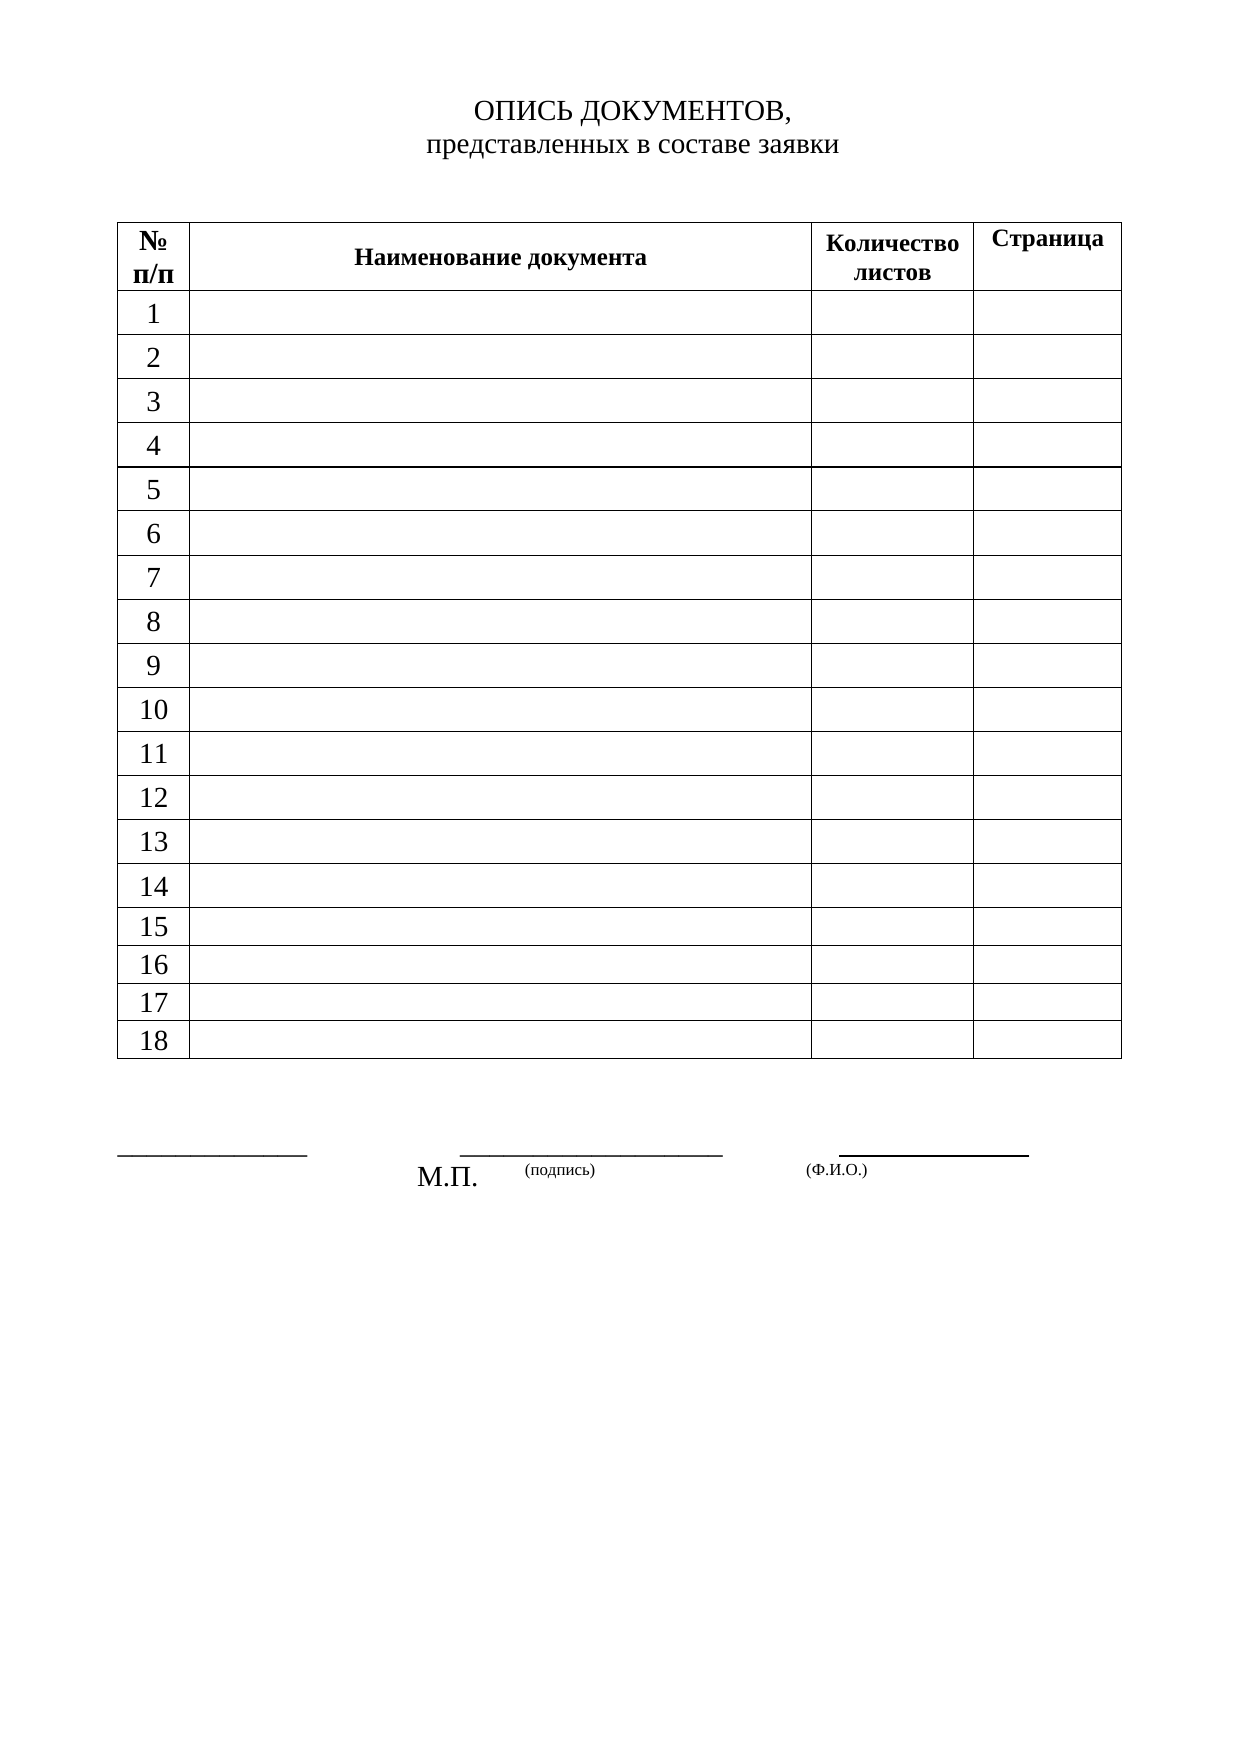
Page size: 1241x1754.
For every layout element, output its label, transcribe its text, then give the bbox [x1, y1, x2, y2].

table_cell [812, 1021, 973, 1058]
table_cell [812, 556, 973, 598]
text М.П. (подпись) (Ф.И.О.) [117, 1159, 1148, 1193]
text ОПИСЬ ДОКУМЕНТОВ, [117, 93, 1148, 126]
table_cell [974, 984, 1121, 1020]
table_cell [974, 468, 1121, 510]
table_cell [974, 732, 1121, 775]
table_cell [812, 511, 973, 554]
table_cell [812, 732, 973, 775]
table_cell 18 [118, 1021, 189, 1058]
table_cell [190, 984, 811, 1020]
table_cell [190, 644, 811, 687]
table_cell [974, 820, 1121, 863]
table_cell [974, 776, 1121, 819]
table_cell [190, 688, 811, 731]
table_cell [190, 423, 811, 466]
table_cell [974, 511, 1121, 554]
table_cell 13 [118, 820, 189, 863]
table_cell [190, 556, 811, 598]
table_cell [812, 908, 973, 945]
table_cell [974, 423, 1121, 466]
table_cell 4 [118, 423, 189, 466]
table_cell [190, 379, 811, 422]
table_cell 16 [118, 946, 189, 982]
table_cell [974, 908, 1121, 945]
table_cell 9 [118, 644, 189, 687]
table_cell [190, 468, 811, 510]
table_cell [812, 600, 973, 643]
table_cell [974, 291, 1121, 334]
table_cell [974, 556, 1121, 598]
table_cell [812, 644, 973, 687]
table_cell [190, 291, 811, 334]
table_cell [190, 511, 811, 554]
table_cell [812, 423, 973, 466]
table_cell [812, 688, 973, 731]
table_cell [812, 776, 973, 819]
table_cell 3 [118, 379, 189, 422]
table_cell [974, 600, 1121, 643]
table_cell [190, 820, 811, 863]
table_cell [974, 1021, 1121, 1058]
table_header Наименование документа [190, 223, 811, 290]
table_cell [190, 1021, 811, 1058]
table_cell 1 [118, 291, 189, 334]
table_cell [974, 864, 1121, 907]
table_cell 6 [118, 511, 189, 554]
table_cell 8 [118, 600, 189, 643]
table_cell 14 [118, 864, 189, 907]
table_cell [974, 946, 1121, 982]
table_header Страница [974, 223, 1121, 290]
table_cell [812, 946, 973, 982]
table_cell 11 [118, 732, 189, 775]
table_cell [974, 379, 1121, 422]
table_cell 15 [118, 908, 189, 945]
table_cell [974, 644, 1121, 687]
table_cell 10 [118, 688, 189, 731]
table_cell [190, 864, 811, 907]
table_cell [812, 335, 973, 378]
table_cell [812, 820, 973, 863]
table_cell [190, 946, 811, 982]
text представленных в составе заявки [117, 126, 1148, 160]
table_cell [812, 291, 973, 334]
table_cell 12 [118, 776, 189, 819]
table_cell [974, 688, 1121, 731]
table_cell 5 [118, 468, 189, 510]
table_cell [812, 379, 973, 422]
table_header Количество листов [812, 223, 973, 290]
table_cell 17 [118, 984, 189, 1020]
table_cell 7 [118, 556, 189, 598]
table_cell [190, 776, 811, 819]
table_cell [190, 732, 811, 775]
table_cell [190, 908, 811, 945]
table_cell [974, 335, 1121, 378]
table_cell 2 [118, 335, 189, 378]
table_cell [812, 468, 973, 510]
table_cell [812, 864, 973, 907]
table_cell [190, 335, 811, 378]
table_cell [190, 600, 811, 643]
text _____________ __________________ _____________ [117, 1126, 1148, 1159]
table_cell [812, 984, 973, 1020]
table_header № п/п [118, 223, 189, 290]
